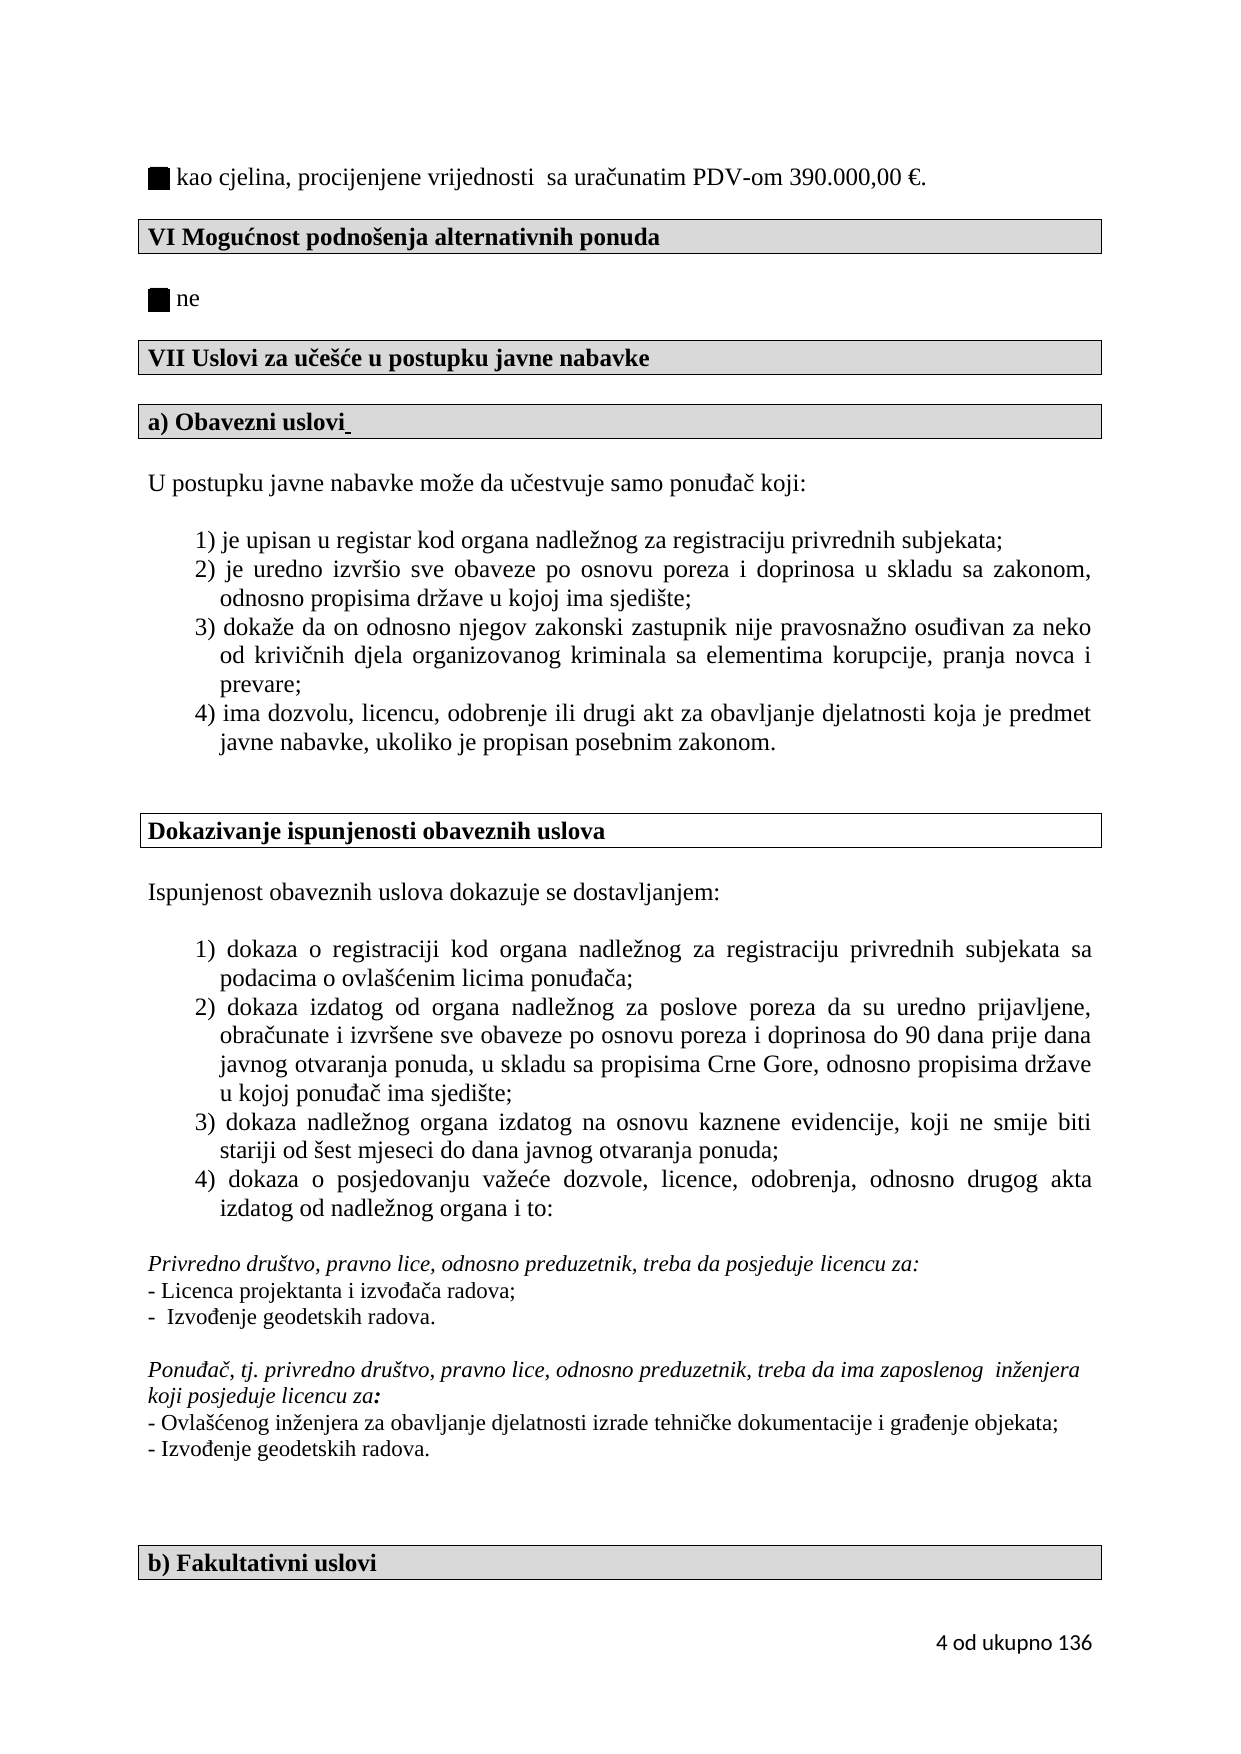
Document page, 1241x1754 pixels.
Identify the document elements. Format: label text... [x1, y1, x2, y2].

text - Licenca projektanta i izvođača radova; [148, 1277, 1093, 1303]
text VII Uslovi za učešće u postupku javne nabavke [139, 341, 1101, 374]
text - Izvođenje geodetskih radova. [148, 1303, 1093, 1329]
text Dokazivanje ispunjenosti obaveznih uslova [141, 814, 1101, 847]
text 3) dokaza nadležnog organa izdatog na osnovu kaznene evidencije, koji ne smije biti stariji od šest mjeseci do dana javnog otvaranja ponuda; [194, 1107, 1093, 1164]
text 2) je uredno izvršio sve obaveze po osnovu poreza i doprinosa u skladu sa zakonom, odnosno propisima države u kojoj ima sjedište; [194, 554, 1093, 612]
text 2) dokaza izdatog od organa nadležnog za poslove poreza da su uredno prijavljene, obračunate i izvršene sve obaveze po osnovu poreza i doprinosa do 90 dana prije dana javnog otvaranja ponuda, u skladu sa propisima Crne Gore, odnosno propisima države u kojoj ponuđač ima sjedište; [194, 992, 1093, 1107]
text Ispunjenost obaveznih uslova dokazuje se dostavljanjem: [148, 877, 1093, 905]
text Ponuđač, tj. privredno društvo, pravno lice, odnosno preduzetnik, treba da ima zaposlenog inženjera koji posjeduje licencu za: [148, 1356, 1093, 1408]
text VI Mogućnost podnošenja alternativnih ponuda [139, 220, 1101, 253]
text 3) dokaže da on odnosno njegov zakonski zastupnik nije pravosnažno osuđivan za neko od krivičnih djela organizovanog kriminala sa elementima korupcije, pranja novca i prevare; [194, 612, 1093, 698]
text a) Obavezni uslovi [139, 405, 1101, 438]
text Privredno društvo, pravno lice, odnosno preduzetnik, treba da posjeduje licencu za: [148, 1250, 1093, 1277]
text U postupku javne nabavke može da učestvuje samo ponuđač koji: [148, 468, 1093, 497]
text kao cjelina, procijenjene vrijednosti sa uračunatim PDV-om 390.000,00 €. [148, 162, 1093, 190]
text 1) je upisan u registar kod organa nadležnog za registraciju privrednih subjekata; [194, 525, 1093, 554]
text 1) dokaza o registraciji kod organa nadležnog za registraciju privrednih subjekata sa podacima o ovlašćenim licima ponuđača; [194, 934, 1093, 992]
text 4) dokaza o posjedovanju važeće dozvole, licence, odobrenja, odnosno drugog akta izdatog od nadležnog organa i to: [194, 1164, 1093, 1222]
text - Izvođenje geodetskih radova. [148, 1435, 1093, 1461]
text - Ovlašćenog inženjera za obavljanje djelatnosti izrade tehničke dokumentacije i građenje objekata; [148, 1408, 1093, 1435]
text b) Fakultativni uslovi [139, 1546, 1101, 1579]
text 4) ima dozvolu, licencu, odobrenje ili drugi akt za obavljanje djelatnosti koja je predmet javne nabavke, ukoliko je propisan posebnim zakonom. [194, 698, 1093, 755]
text ne [148, 283, 1093, 312]
